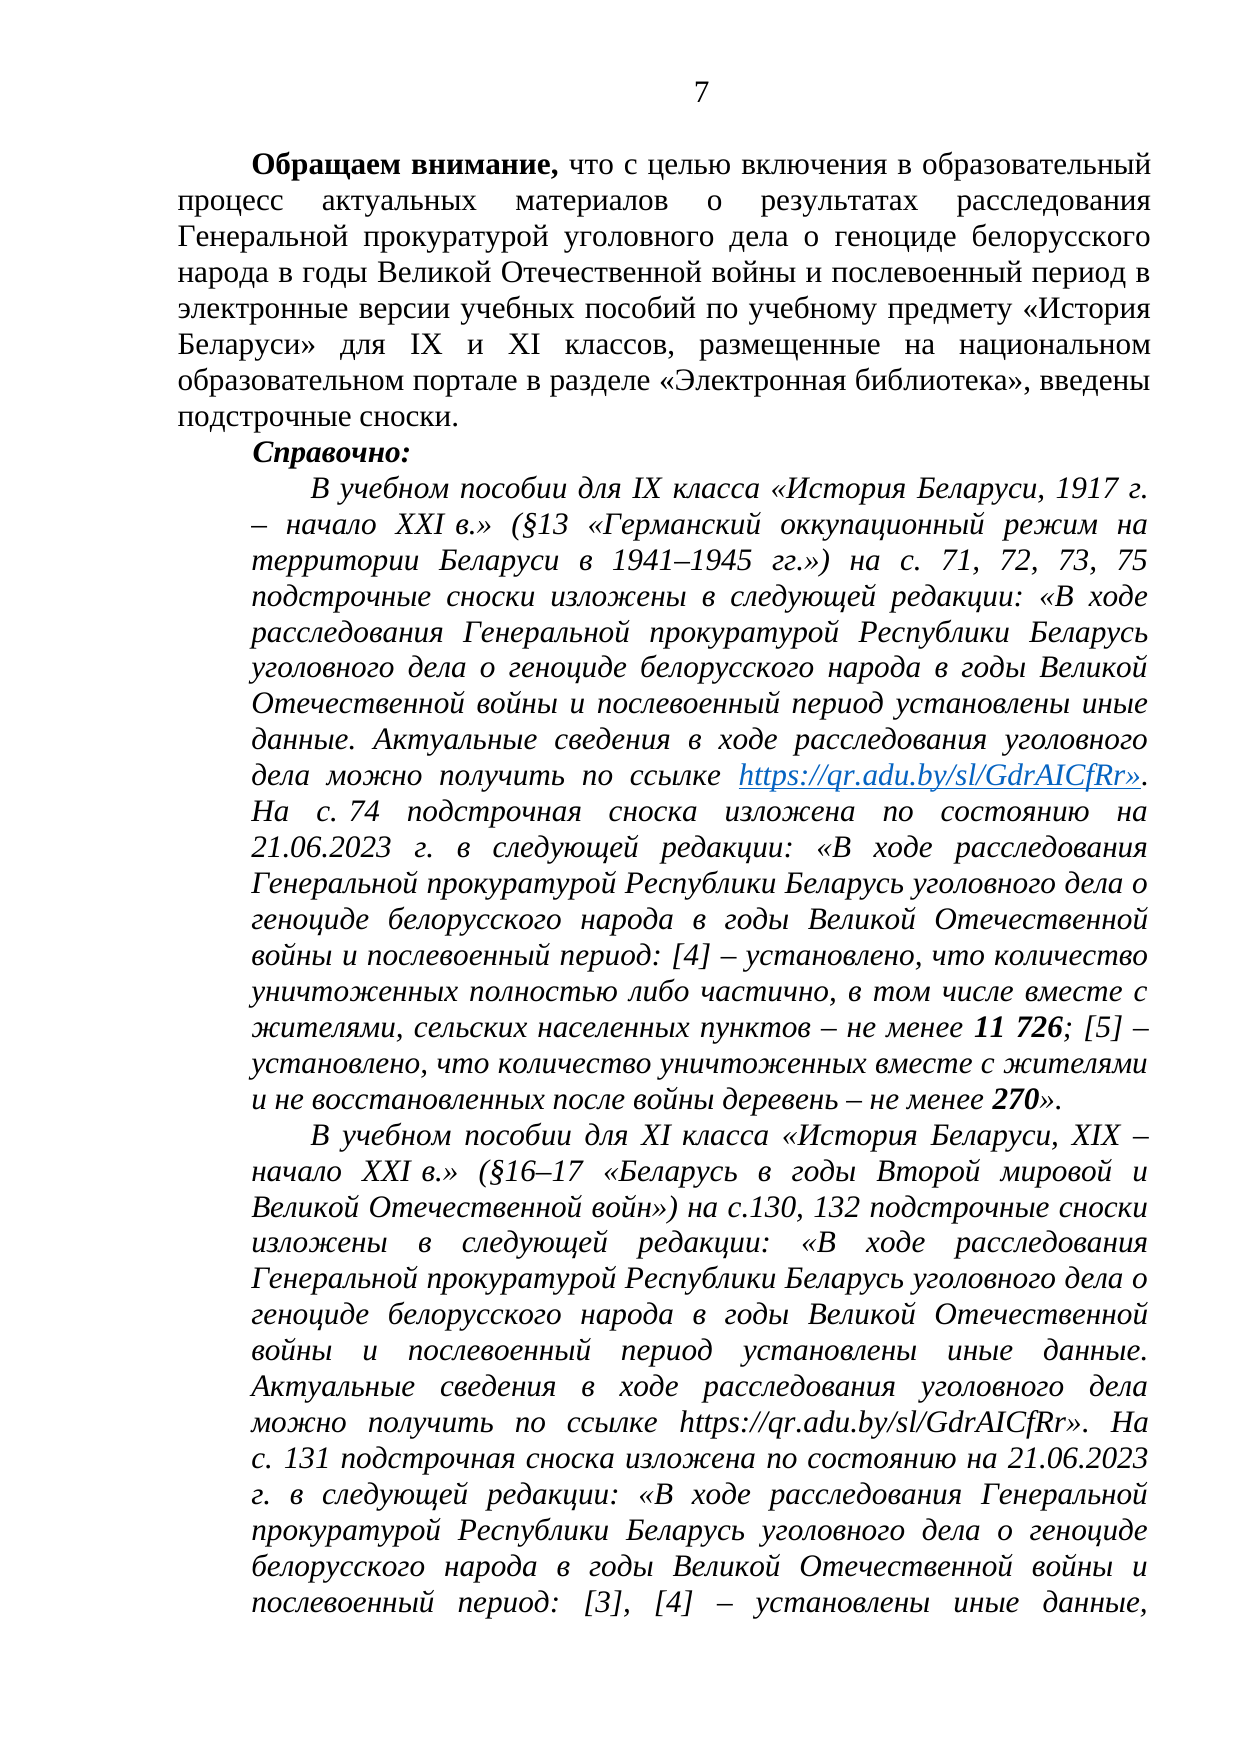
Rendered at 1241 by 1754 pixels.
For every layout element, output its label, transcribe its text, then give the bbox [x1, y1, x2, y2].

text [251, 1116, 1152, 1619]
text Обращаем внимание, что с целью включения в образовательный процесс актуальных материалов о результатах расследования Генеральной прокуратурой уголовного дела о геноциде белорусского народа в годы Великой Отечественной войны и послевоенный период в электронные версии учебных пособий по учебному предмету «История Беларуси» для IX и XI классов, размещенные на национальном образовательном портале в разделе «Электронная библиотека», введены подстрочные сноски. [177, 146, 1152, 433]
text Справочно: [177, 433, 1152, 469]
text В учебном пособии для IX класса «История Беларуси, 1917 г. – начало XXI в.» (§13 «Германский оккупационный режим на территории Беларуси в 1941–1945 гг.») на с. 71, 72, 73, 75 подстрочные сноски изложены в следующей редакции: «В ходе расследования Генеральной прокуратурой Республики Беларусь уголовного дела о геноциде белорусского народа в годы Великой Отечественной войны и послевоенный период установлены иные данные. Актуальные сведения в ходе расследования уголовного дела можно получить по ссылке https://qr.adu.by/sl/GdrAICfRr». На с. 74 подстрочная сноска изложена по состоянию на 21.06.2023 г. в следующей редакции: «В ходе расследования Генеральной прокуратурой Республики Беларусь уголовного дела о геноциде белорусского народа в годы Великой Отечественной войны и послевоенный период: [4] – установлено, что количество уничтоженных полностью либо частично, в том числе вместе с жителями, сельских населенных пунктов – не менее 11 726; [5] – установлено, что количество уничтоженных вместе с жителями и не восстановленных после войны деревень – не менее 270». [251, 469, 1152, 1116]
